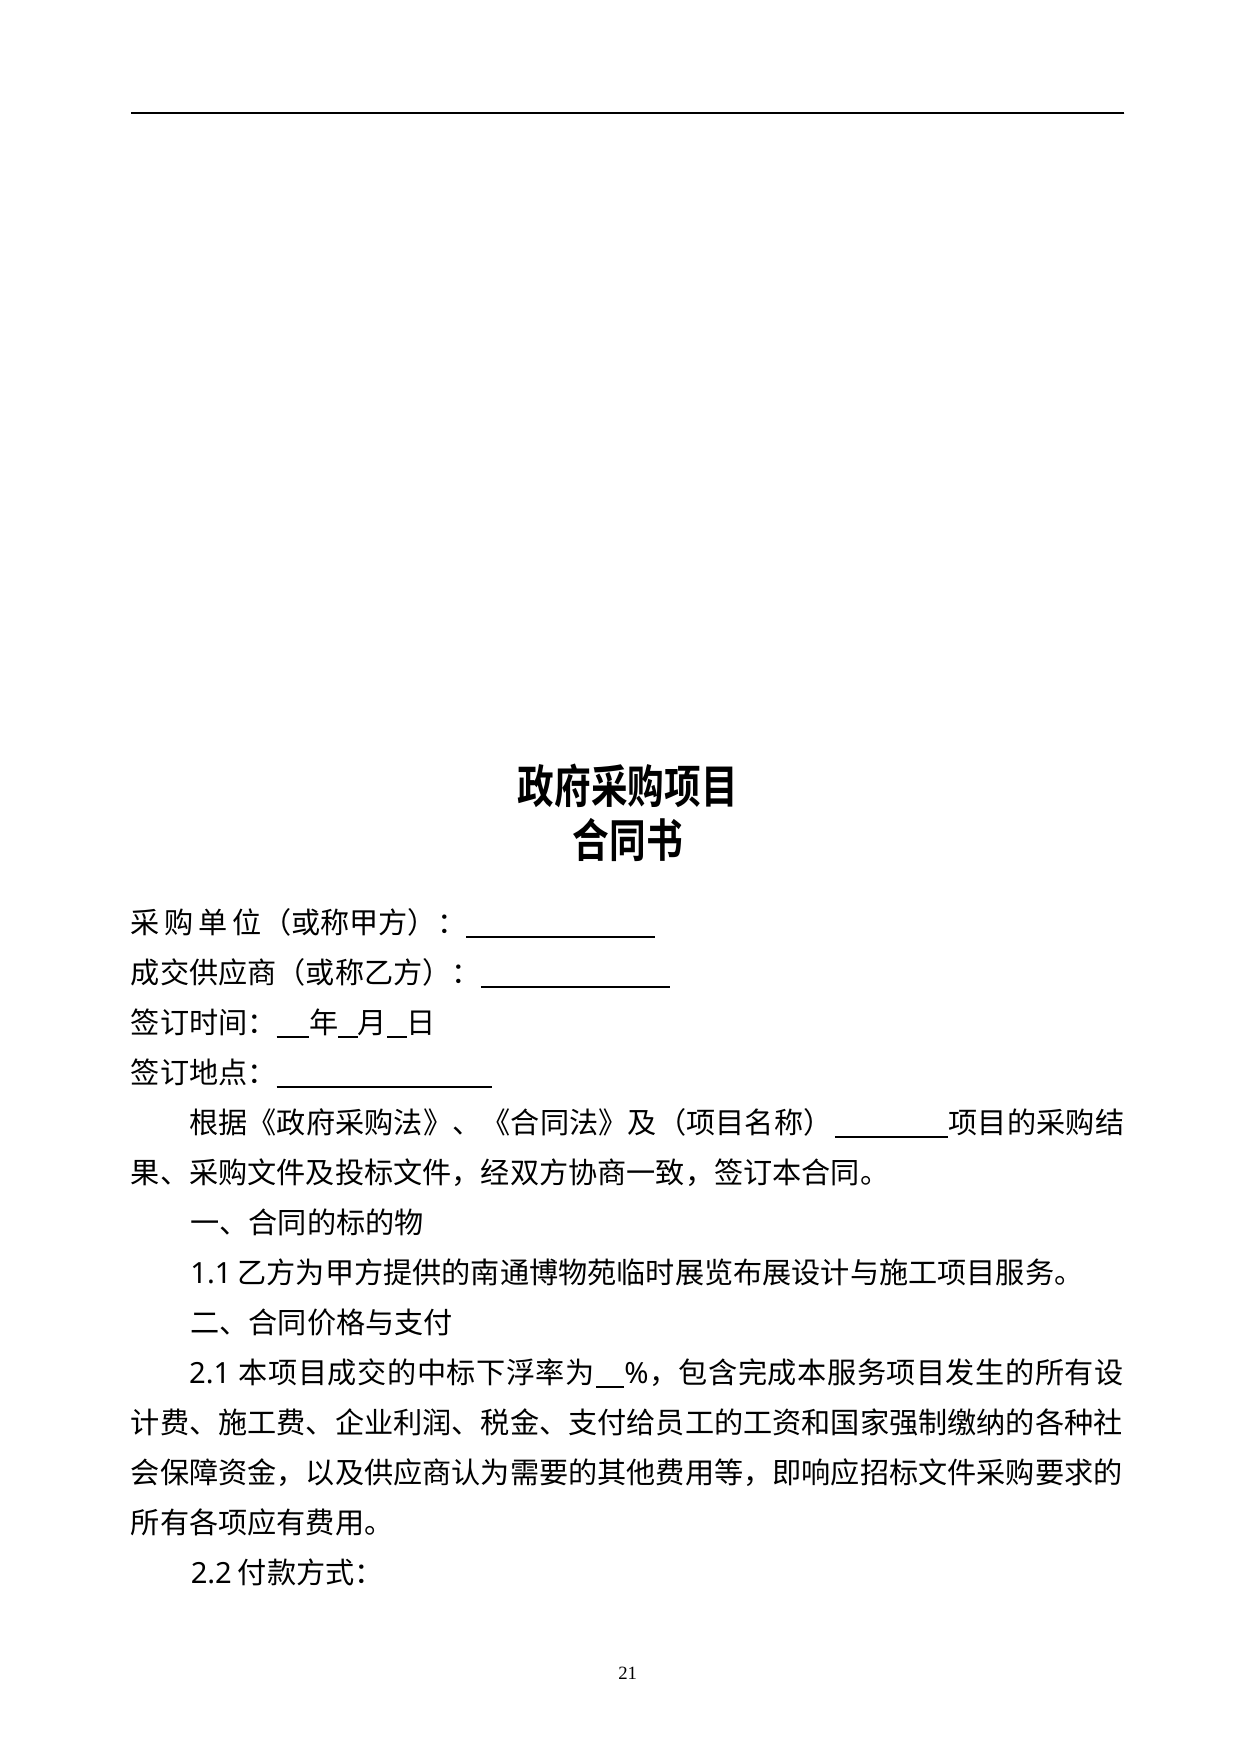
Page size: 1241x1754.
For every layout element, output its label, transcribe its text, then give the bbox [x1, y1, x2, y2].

text 二、合同价格与支付 [131, 1294, 1124, 1344]
text 采购单位（或称甲方）： [131, 894, 1124, 944]
text 一、合同的标的物 [131, 1194, 1124, 1244]
text 合同书 [131, 814, 1124, 868]
text 政府采购项目 [131, 760, 1124, 814]
text 根据《政府采购法》、《合同法》及（项目名称） 项目的采购结果、采购文件及投标文件，经双方协商一致，签订本合同。 [131, 1094, 1124, 1194]
text 1.1乙方为甲方提供的南通博物苑临时展览布展设计与施工项目服务。 [131, 1244, 1124, 1294]
text 成交供应商（或称乙方）： [131, 944, 1124, 994]
text 2.1 本项目成交的中标下浮率为 %，包含完成本服务项目发生的所有设计费、施工费、企业利润、税金、支付给员工的工资和国家强制缴纳的各种社会保障资金，以及供应商认为需要的其他费用等，即响应招标文件采购要求的所有各项应有费用。 [131, 1344, 1124, 1544]
text 签订时间： 年 月 日 [131, 994, 1124, 1044]
text 2.2付款方式： [131, 1544, 1124, 1594]
text 签订地点： [131, 1044, 1124, 1094]
